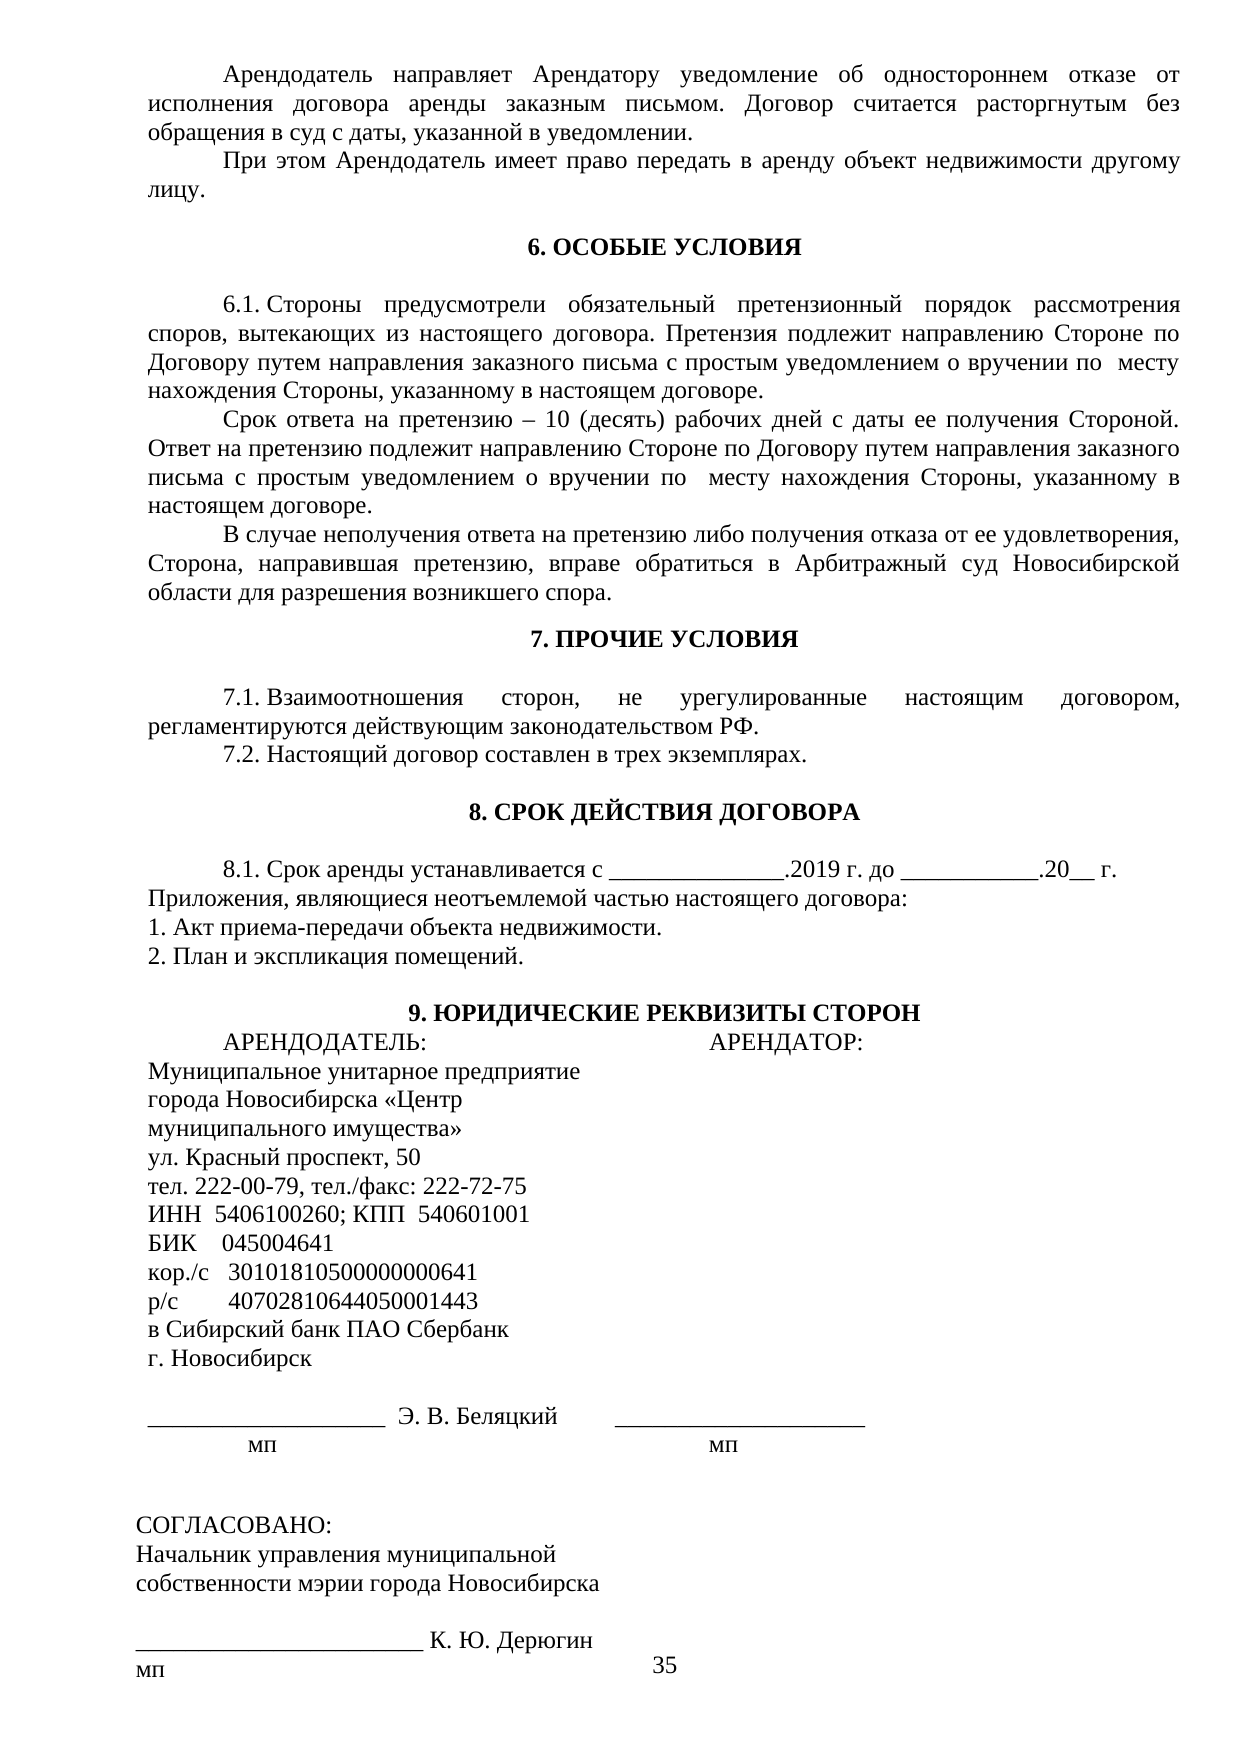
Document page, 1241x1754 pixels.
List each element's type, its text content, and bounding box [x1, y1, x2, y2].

text При этом Арендодатель имеет право передать в аренду объект недвижимости другому лицу. [148, 145, 1181, 203]
text 8.1. Срок аренды устанавливается с ______________.2019 г. до ___________.20__ г. [148, 854, 1181, 883]
table_header Муниципальное унитарное предприятие города Новосибирска «Центр муниципального имущества» ул. Красный проспект, 50 тел. 222-00-79, тел./факс: 222-72-75 ИНН 5406100260; КПП 540601001 БИК 045004641 кор./с 30101810500000000641 р/с 40702810644050001443 в Сибирский банк ПАО Сбербанк г. Новосибирск ___________________ Э. В. Беляцкий мп [136, 1056, 604, 1487]
text 7.2. Настоящий договор составлен в трех экземплярах. [148, 739, 1181, 768]
text Приложения, являющиеся неотъемлемой частью настоящего договора: [148, 883, 1181, 912]
text 6. ОСОБЫЕ УСЛОВИЯ [148, 232, 1181, 260]
text 7.1. Взаимоотношения сторон, не урегулированные настоящим договором, регламентируются действующим законодательством РФ. [148, 682, 1181, 739]
text В случае неполучения ответа на претензию либо получения отказа от ее удовлетворения, Сторона, направившая претензию, вправе обратиться в Арбитражный суд Новосибирской области для разрешения возникшего спора. [148, 519, 1181, 605]
text АРЕНДОДАТЕЛЬ: АРЕНДАТОР: [148, 1027, 1181, 1056]
text Срок ответа на претензию – 10 (десять) рабочих дней с даты ее получения Стороной. Ответ на претензию подлежит направлению Стороне по Договору путем направления заказного письма с простым уведомлением о вручении по месту нахождения Стороны, указанному в настоящем договоре. [148, 404, 1181, 519]
text Арендодатель направляет Арендатору уведомление об одностороннем отказе от исполнения договора аренды заказным письмом. Договор считается расторгнутым без обращения в суд с даты, указанной в уведомлении. [148, 59, 1181, 145]
table_header ____________________ мп [604, 1056, 1133, 1487]
text 2. План и экспликация помещений. [148, 941, 1181, 969]
text 6.1. Стороны предусмотрели обязательный претензионный порядок рассмотрения споров, вытекающих из настоящего договора. Претензия подлежит направлению Стороне по Договору путем направления заказного письма с простым уведомлением о вручении по месту нахождения Стороны, указанному в настоящем договоре. [148, 289, 1181, 404]
text 1. Акт приема-передачи объекта недвижимости. [148, 912, 1181, 941]
text 9. ЮРИДИЧЕСКИЕ РЕКВИЗИТЫ СТОРОН [148, 998, 1181, 1027]
text 8. СРОК ДЕЙСТВИЯ ДОГОВОРА [148, 797, 1181, 826]
text 7. ПРОЧИЕ УСЛОВИЯ [148, 624, 1181, 653]
